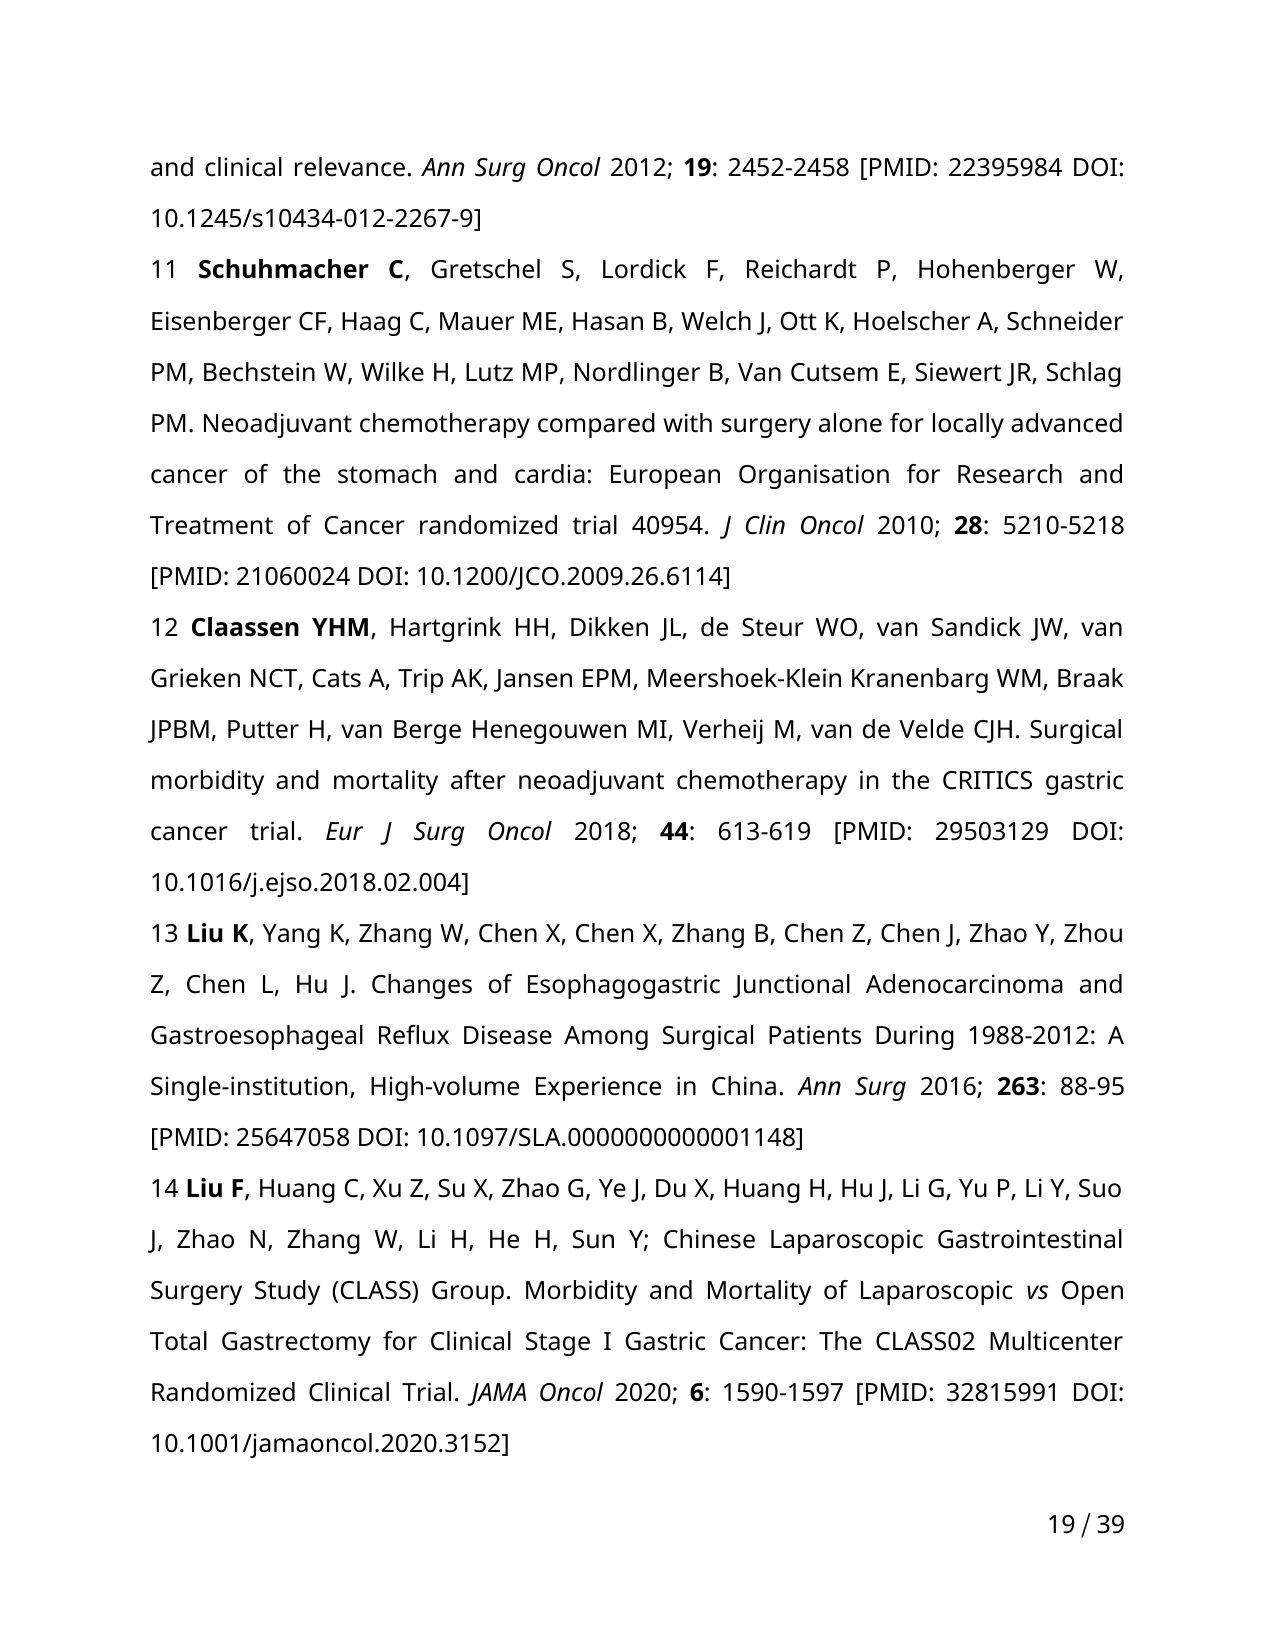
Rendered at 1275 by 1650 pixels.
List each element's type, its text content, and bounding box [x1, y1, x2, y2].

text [150, 150, 1125, 235]
text 12 Claassen YHM, Hartgrink HH, Dikken JL, de Steur WO, van Sandick JW, van Grieken NCT, Cats A, Trip AK, Jansen EPM, Meershoek-Klein Kranenbarg WM, Braak JPBM, Putter H, van Berge Henegouwen MI, Verheij M, van de Velde CJH. Surgical morbidity and mortality after neoadjuvant chemotherapy in the CRITICS gastric cancer trial. Eur J Surg Oncol 2018; 44: 613-619 [PMID: 29503129 DOI: 10.1016/j.ejso.2018.02.004] [150, 609, 1125, 899]
text 14 Liu F, Huang C, Xu Z, Su X, Zhao G, Ye J, Du X, Huang H, Hu J, Li G, Yu P, Li Y, Suo J, Zhao N, Zhang W, Li H, He H, Sun Y; Chinese Laparoscopic Gastrointestinal Surgery Study (CLASS) Group. Morbidity and Mortality of Laparoscopic vs Open Total Gastrectomy for Clinical Stage I Gastric Cancer: The CLASS02 Multicenter Randomized Clinical Trial. JAMA Oncol 2020; 6: 1590-1597 [PMID: 32815991 DOI: 10.1001/jamaoncol.2020.3152] [150, 1171, 1125, 1460]
text 13 Liu K, Yang K, Zhang W, Chen X, Chen X, Zhang B, Chen Z, Chen J, Zhao Y, Zhou Z, Chen L, Hu J. Changes of Esophagogastric Junctional Adenocarcinoma and Gastroesophageal Reflux Disease Among Surgical Patients During 1988-2012: A Single-institution, High-volume Experience in China. Ann Surg 2016; 263: 88-95 [PMID: 25647058 DOI: 10.1097/SLA.0000000000001148] [150, 916, 1125, 1154]
text 11 Schuhmacher C, Gretschel S, Lordick F, Reichardt P, Hohenberger W, Eisenberger CF, Haag C, Mauer ME, Hasan B, Welch J, Ott K, Hoelscher A, Schneider PM, Bechstein W, Wilke H, Lutz MP, Nordlinger B, Van Cutsem E, Siewert JR, Schlag PM. Neoadjuvant chemotherapy compared with surgery alone for locally advanced cancer of the stomach and cardia: European Organisation for Research and Treatment of Cancer randomized trial 40954. J Clin Oncol 2010; 28: 5210-5218 [PMID: 21060024 DOI: 10.1200/JCO.2009.26.6114] [150, 252, 1125, 592]
